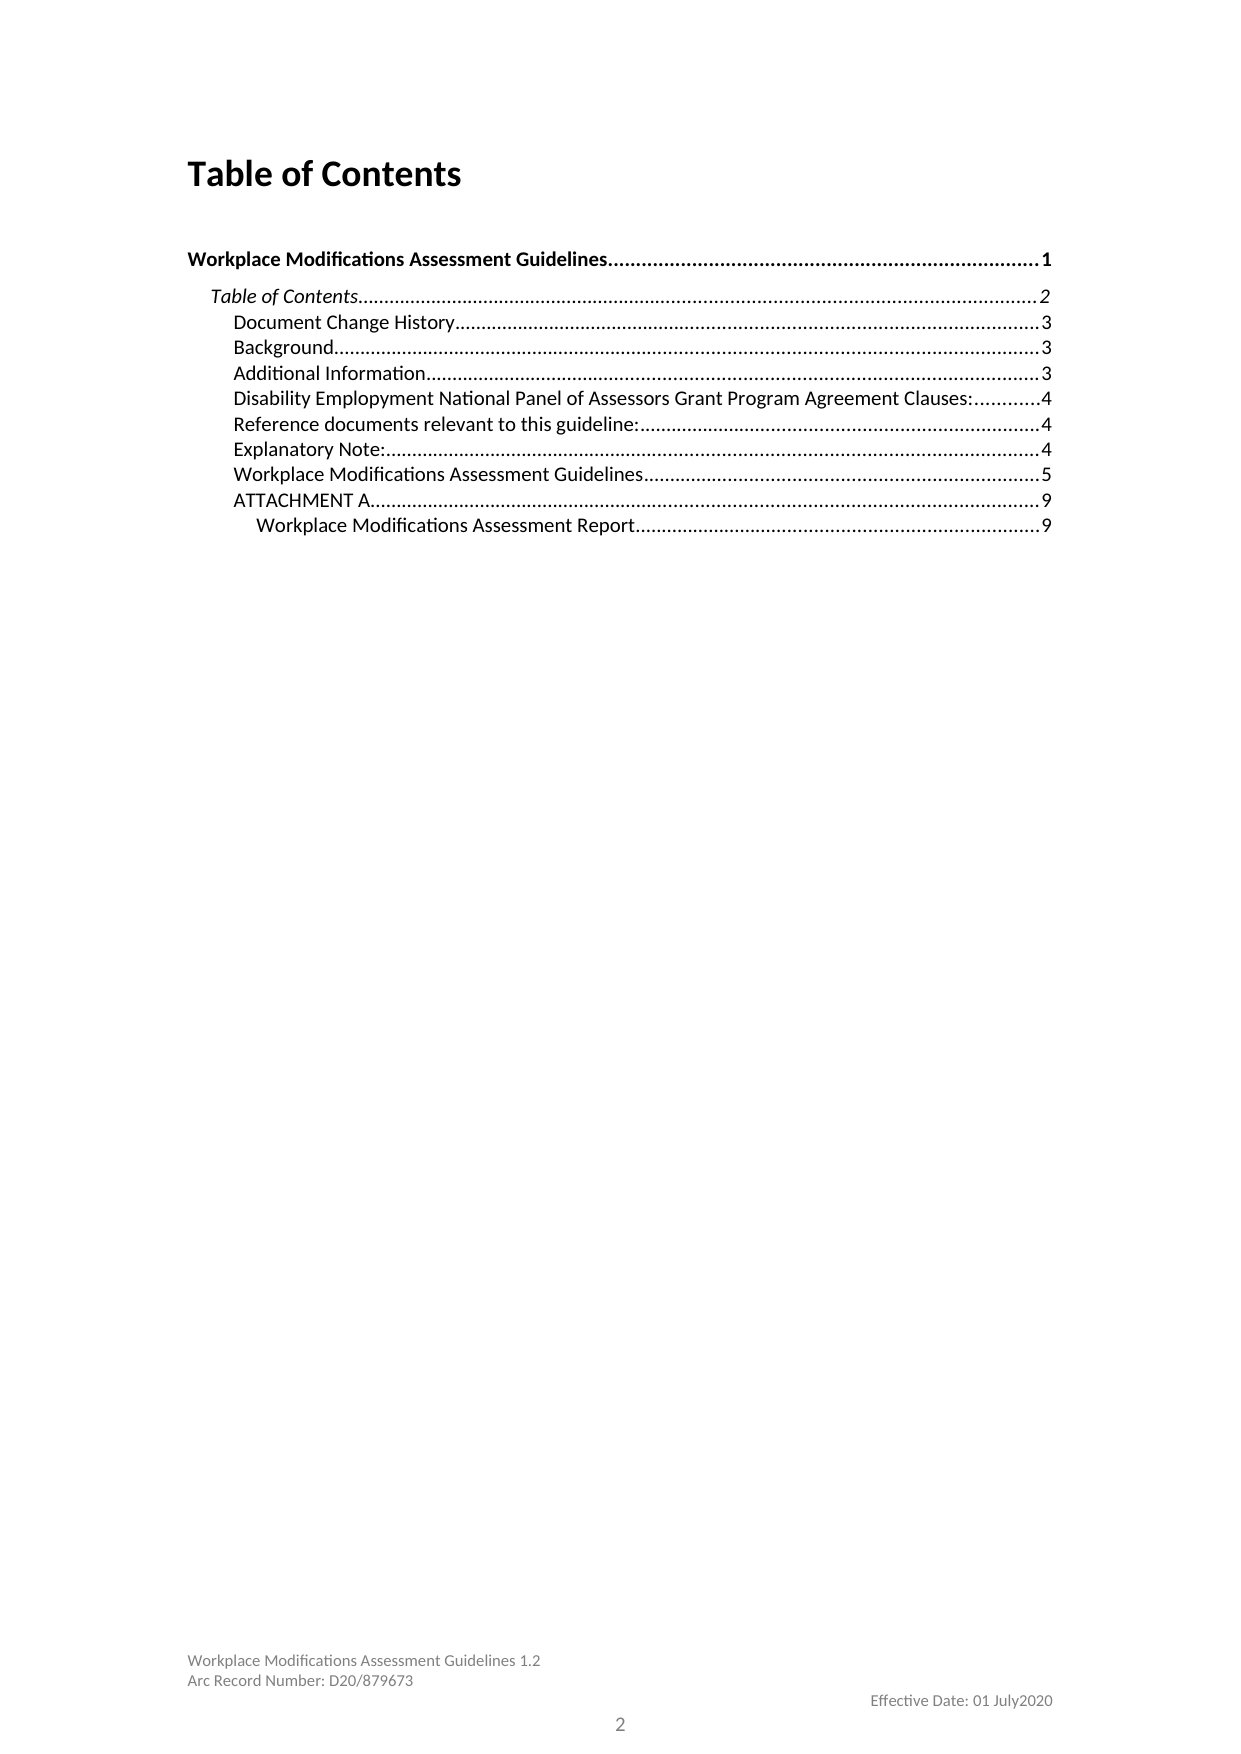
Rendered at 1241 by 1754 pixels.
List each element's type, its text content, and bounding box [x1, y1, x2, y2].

text Additional Information 3 [233, 360, 1053, 385]
text Background 3 [233, 334, 1053, 360]
text Disability Emplopyment National Panel of Assessors Grant Program Agreement Clauses: 4 [233, 385, 1053, 411]
text Table of Contents 2 [210, 284, 1053, 309]
text ATTACHMENT A 9 [233, 487, 1053, 512]
text Workplace Modifications Assessment Guidelines 5 [233, 462, 1053, 487]
text Workplace Modifications Assessment Report 9 [256, 512, 1053, 538]
text Document Change History 3 [233, 309, 1053, 334]
text Reference documents relevant to this guideline: 4 [233, 411, 1053, 436]
subtitle Table of Contents [187, 150, 1053, 196]
text Workplace Modifications Assessment Guidelines 1 [187, 246, 1053, 271]
text Explanatory Note: 4 [233, 436, 1053, 462]
